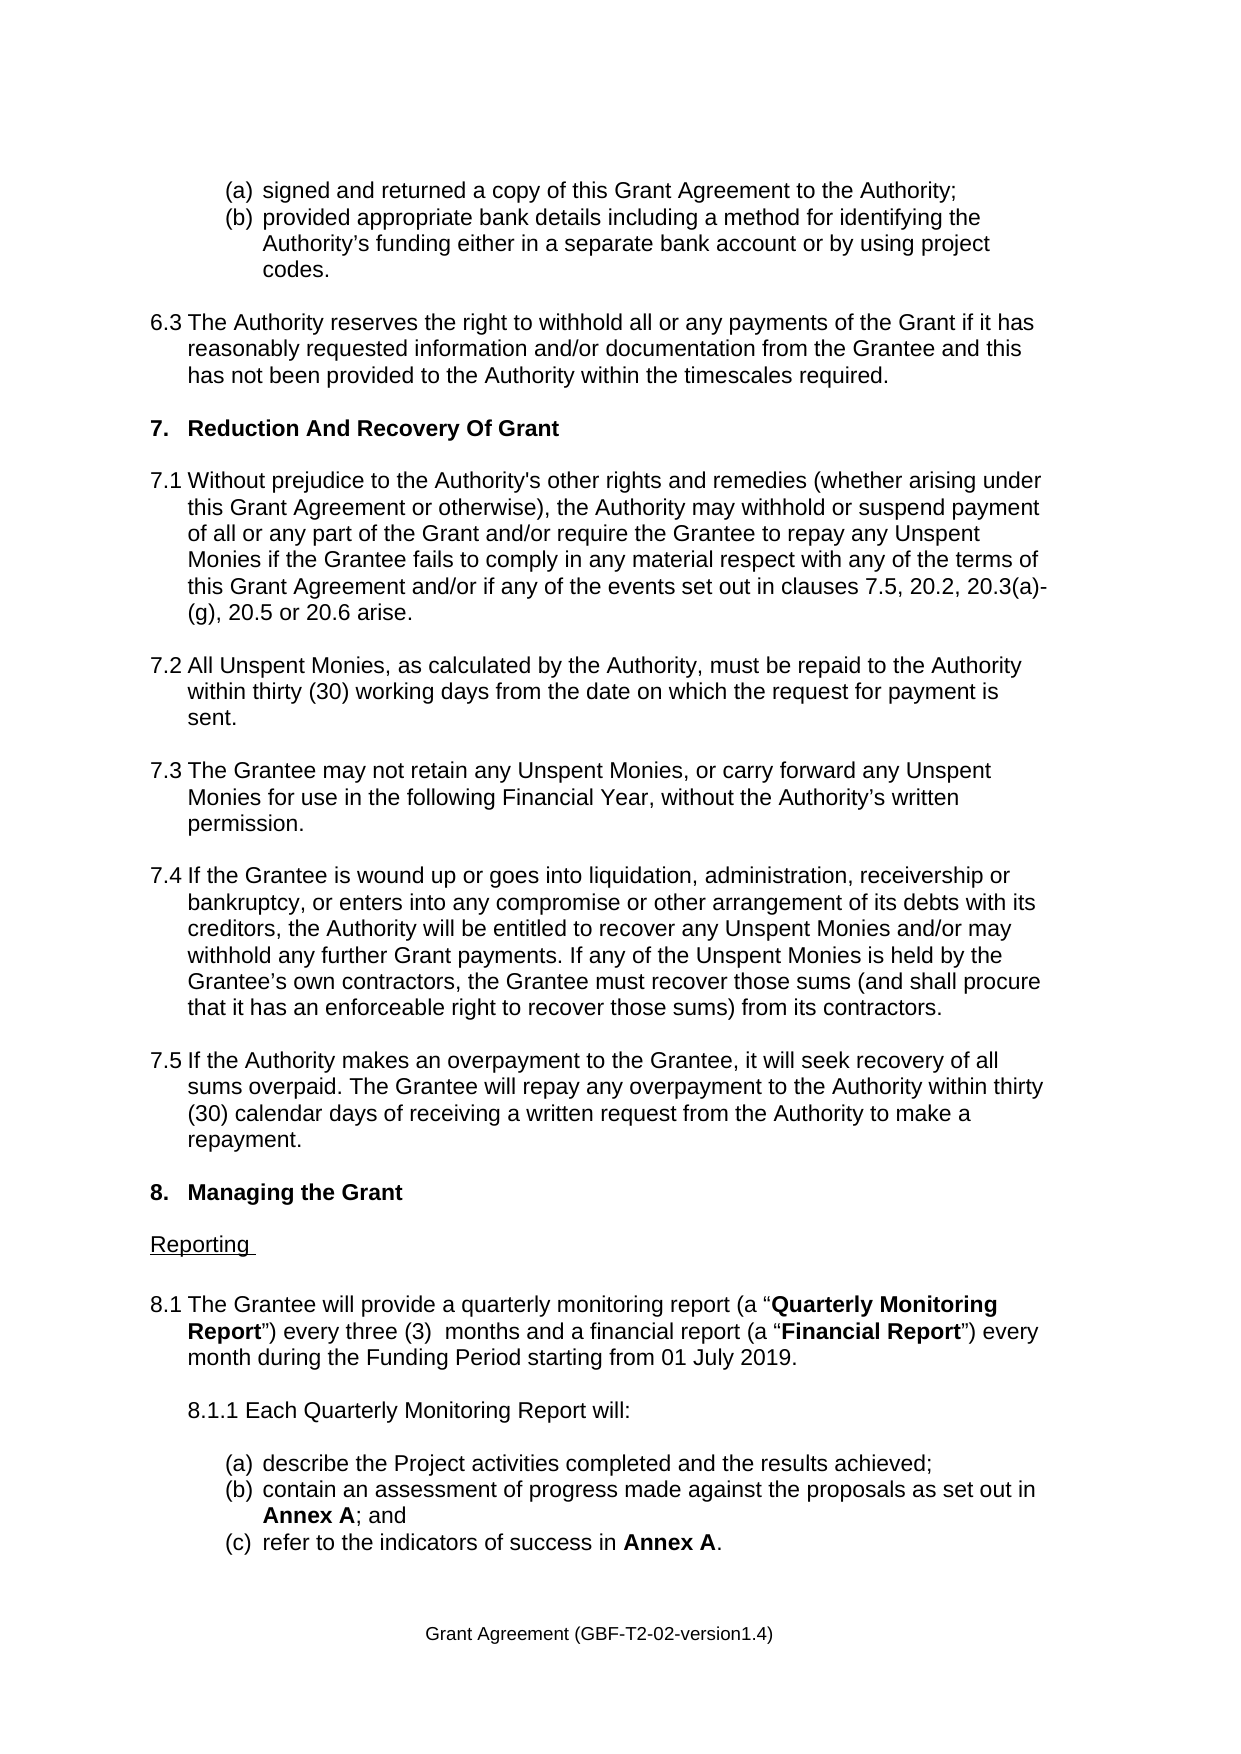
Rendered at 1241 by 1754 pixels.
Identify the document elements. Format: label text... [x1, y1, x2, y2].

text provided appropriate bank details including a method for identifying the Authority’s funding either in a separate bank account or by using project codes. [225, 204, 1048, 283]
text refer to the indicators of success in Annex A. [225, 1528, 1048, 1555]
text Reporting [150, 1231, 1048, 1258]
text The Authority reserves the right to withhold all or any payments of the Grant if it has reasonably requested information and/or documentation from the Grantee and this has not been provided to the Authority within the timescales required. [150, 309, 1048, 388]
list describe the Project activities completed and the results achieved; [225, 1449, 1048, 1476]
text If the Grantee is wound up or goes into liquidation, administration, receivership or bankruptcy, or enters into any compromise or other arrangement of its debts with its creditors, the Authority will be entitled to recover any Unspent Monies and/or may withhold any further Grant payments. If any of the Unspent Monies is held by the Grantee’s own contractors, the Grantee must recover those sums (and shall procure that it has an enforceable right to recover those sums) from its contractors. [150, 862, 1048, 1021]
text All Unspent Monies, as calculated by the Authority, must be repaid to the Authority within thirty (30) working days from the date on which the request for payment is sent. [150, 652, 1048, 731]
text Without prejudice to the Authority's other rights and remedies (whether arising under this Grant Agreement or otherwise), the Authority may withhold or suspend payment of all or any part of the Grant and/or require the Grantee to repay any Unspent Monies if the Grantee fails to comply in any material respect with any of the terms of this Grant Agreement and/or if any of the events set out in clauses 7.5, 20.2, 20.3(a)-(g), 20.5 or 20.6 arise. [150, 467, 1048, 625]
text The Grantee may not retain any Unspent Monies, or carry forward any Unspent Monies for use in the following Financial Year, without the Authority’s written permission. [150, 757, 1048, 836]
text 8.1.1 Each Quarterly Monitoring Report will: [150, 1397, 1048, 1423]
list signed and returned a copy of this Grant Agreement to the Authority; [225, 177, 1048, 204]
text If the Authority makes an overpayment to the Grantee, it will seek recovery of all sums overpaid. The Grantee will repay any overpayment to the Authority within thirty (30) calendar days of receiving a written request from the Authority to make a repayment. [150, 1047, 1048, 1152]
subtitle Reduction And Recovery Of Grant [150, 414, 1048, 441]
text The Grantee will provide a quarterly monitoring report (a “Quarterly Monitoring Report”) every three (3) months and a financial report (a “Financial Report”) every month during the Funding Period starting from 01 July 2019. [150, 1291, 1048, 1370]
subtitle Managing the Grant [150, 1179, 1048, 1205]
text contain an assessment of progress made against the proposals as set out in Annex A; and [225, 1476, 1048, 1528]
